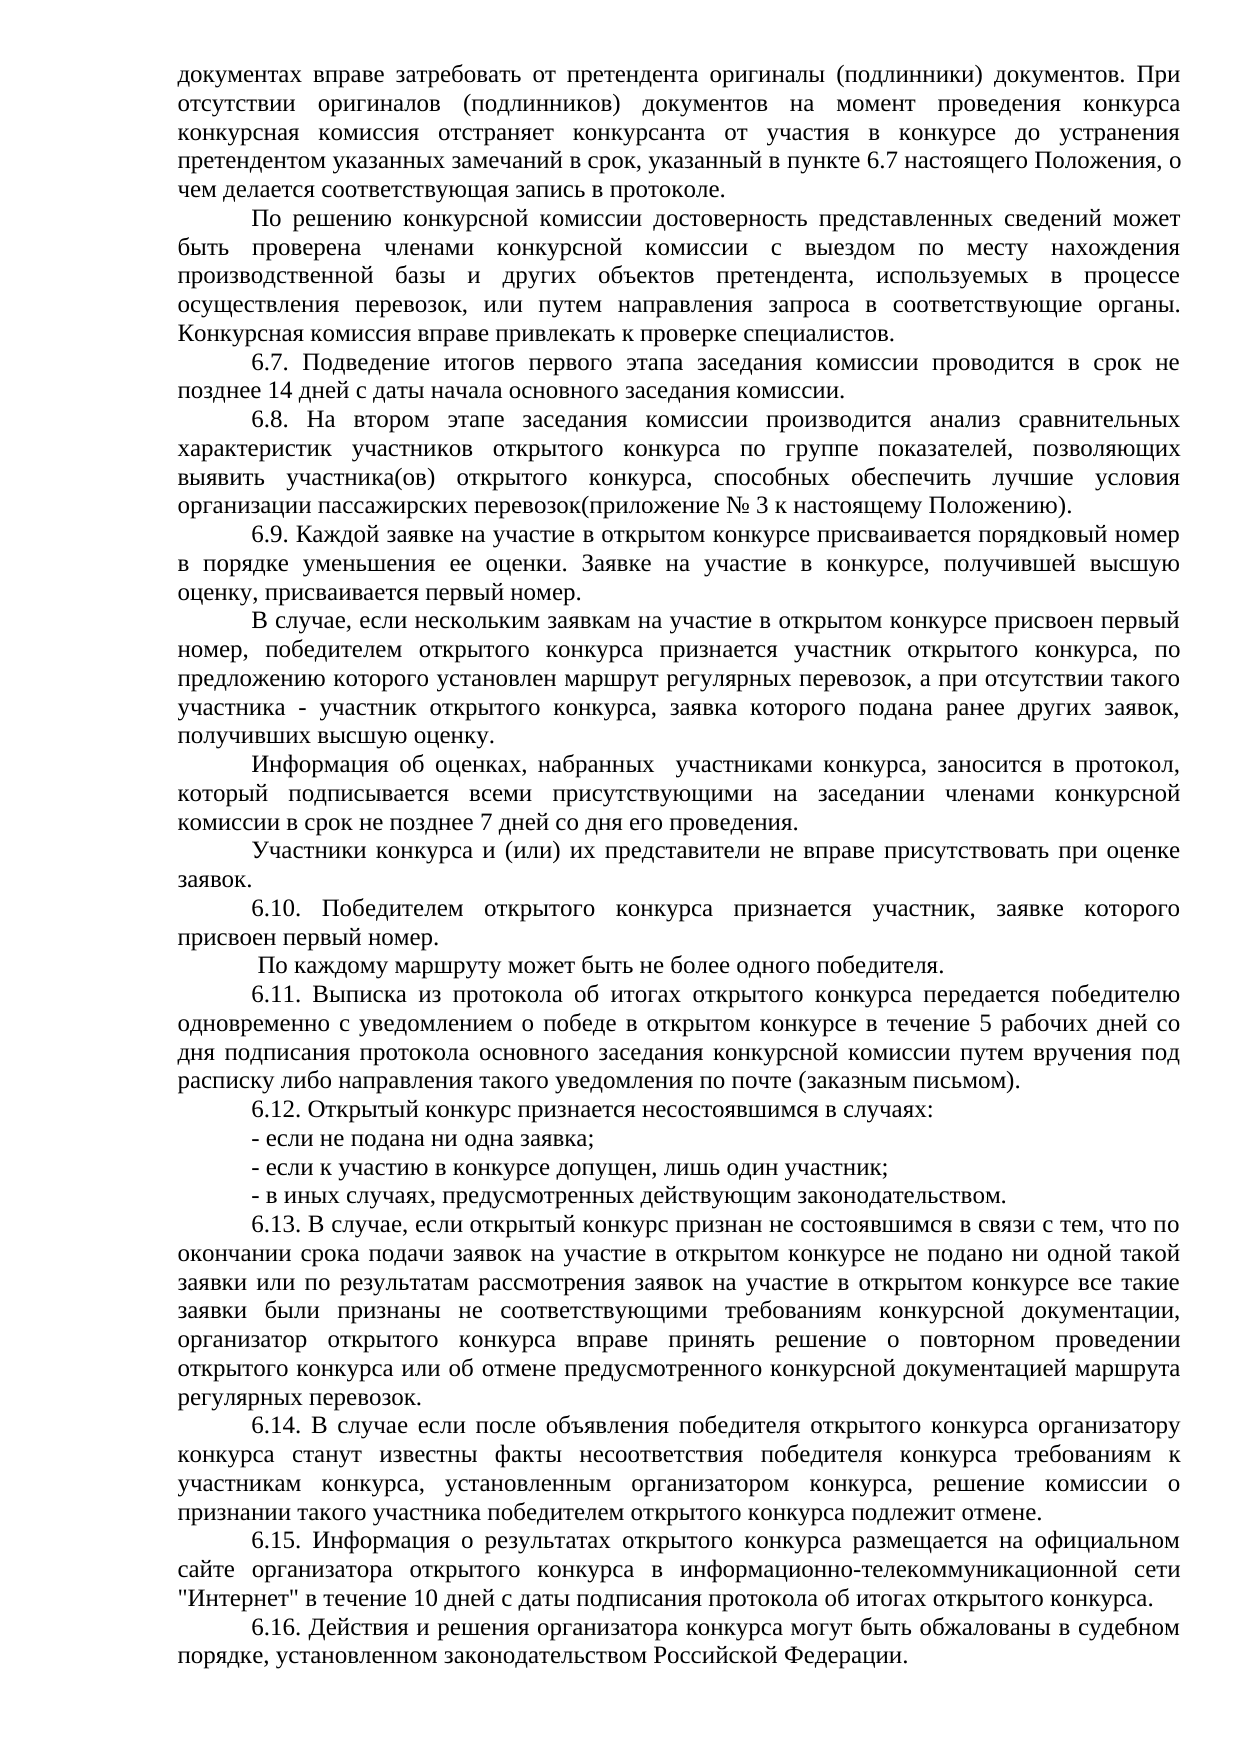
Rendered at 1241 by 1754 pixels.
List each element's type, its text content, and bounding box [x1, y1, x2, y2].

text - если не подана ни одна заявка; [177, 1123, 1181, 1152]
text 6.11. Выписка из протокола об итогах открытого конкурса передается победителю одновременно с уведомлением о победе в открытом конкурсе в течение 5 рабочих дней со дня подписания протокола основного заседания конкурсной комиссии путем вручения под расписку либо направления такого уведомления по почте (заказным письмом). [177, 979, 1181, 1094]
text 6.9. Каждой заявке на участие в открытом конкурсе присваивается порядковый номер в порядке уменьшения ее оценки. Заявке на участие в конкурсе, получившей высшую оценку, присваивается первый номер. [177, 519, 1181, 605]
text Информация об оценках, набранных участниками конкурса, заносится в протокол, который подписывается всеми присутствующими на заседании членами конкурсной комиссии в срок не позднее 7 дней со дня его проведения. [177, 749, 1181, 835]
text 6.10. Победителем открытого конкурса признается участник, заявке которого присвоен первый номер. [177, 893, 1181, 950]
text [177, 59, 1181, 203]
text По каждому маршруту может быть не более одного победителя. [177, 950, 1181, 979]
text 6.12. Открытый конкурс признается несостоявшимся в случаях: [177, 1094, 1181, 1123]
text В случае, если нескольким заявкам на участие в открытом конкурсе присвоен первый номер, победителем открытого конкурса признается участник открытого конкурса, по предложению которого установлен маршрут регулярных перевозок, а при отсутствии такого участника - участник открытого конкурса, заявка которого подана ранее других заявок, получивших высшую оценку. [177, 605, 1181, 749]
text 6.16. Действия и решения организатора конкурса могут быть обжалованы в судебном порядке, установленном законодательством Российской Федерации. [177, 1612, 1181, 1669]
text - в иных случаях, предусмотренных действующим законодательством. [177, 1180, 1181, 1209]
text Участники конкурса и (или) их представители не вправе присутствовать при оценке заявок. [177, 835, 1181, 893]
text 6.8. На втором этапе заседания комиссии производится анализ сравнительных характеристик участников открытого конкурса по группе показателей, позволяющих выявить участника(ов) открытого конкурса, способных обеспечить лучшие условия организации пассажирских перевозок(приложение № 3 к настоящему Положению). [177, 404, 1181, 519]
text 6.14. В случае если после объявления победителя открытого конкурса организатору конкурса станут известны факты несоответствия победителя конкурса требованиям к участникам конкурса, установленным организатором конкурса, решение комиссии о признании такого участника победителем открытого конкурса подлежит отмене. [177, 1410, 1181, 1525]
text 6.7. Подведение итогов первого этапа заседания комиссии проводится в срок не позднее 14 дней с даты начала основного заседания комиссии. [177, 347, 1181, 404]
text - если к участию в конкурсе допущен, лишь один участник; [177, 1152, 1181, 1180]
text 6.13. В случае, если открытый конкурс признан не состоявшимся в связи с тем, что по окончании срока подачи заявок на участие в открытом конкурсе не подано ни одной такой заявки или по результатам рассмотрения заявок на участие в открытом конкурсе все такие заявки были признаны не соответствующими требованиям конкурсной документации, организатор открытого конкурса вправе принять решение о повторном проведении открытого конкурса или об отмене предусмотренного конкурсной документацией маршрута регулярных перевозок. [177, 1209, 1181, 1410]
text По решению конкурсной комиссии достоверность представленных сведений может быть проверена членами конкурсной комиссии с выездом по месту нахождения производственной базы и других объектов претендента, используемых в процессе осуществления перевозок, или путем направления запроса в соответствующие органы. Конкурсная комиссия вправе привлекать к проверке специалистов. [177, 203, 1181, 347]
text 6.15. Информация о результатах открытого конкурса размещается на официальном сайте организатора открытого конкурса в информационно-телекоммуникационной сети "Интернет" в течение 10 дней с даты подписания протокола об итогах открытого конкурса. [177, 1525, 1181, 1612]
